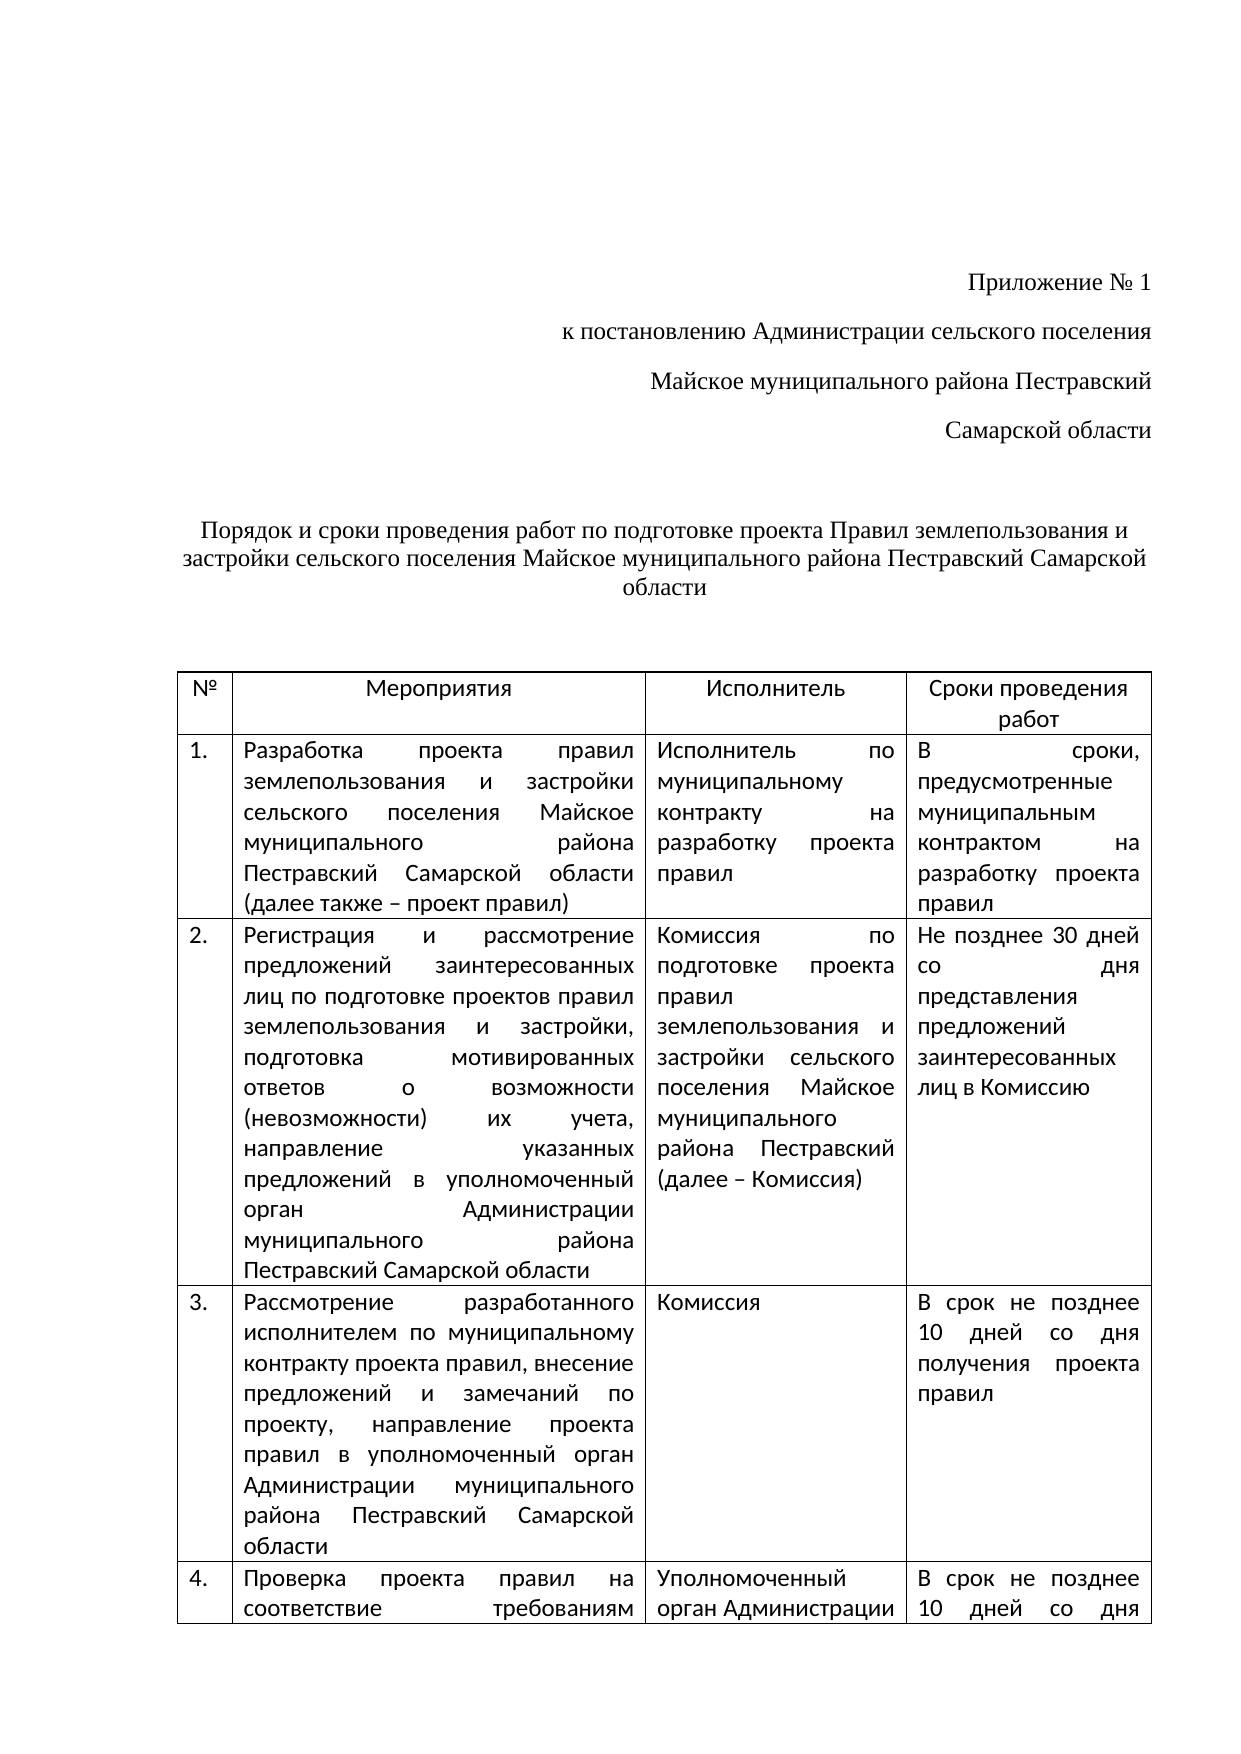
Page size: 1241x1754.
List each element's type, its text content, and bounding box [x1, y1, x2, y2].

text к постановлению Администрации сельского поселения [177, 316, 1152, 345]
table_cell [233, 1562, 645, 1623]
table_cell Регистрация и рассмотрение предложений заинтересованных лиц по подготовке проектов правил землепользования и застройки, подготовка мотивированных ответов о возможности (невозможности) их учета, направление указанных предложений в уполномоченный орган Администрации муниципального района Пестравский Самарской области [233, 919, 645, 1285]
table_cell 1. [178, 735, 232, 918]
table_cell Комиссия по подготовке проекта правил землепользования и застройки сельского поселения Майское муниципального района Пестравский (далее – Комиссия) [646, 919, 906, 1285]
table_cell 4. [178, 1562, 232, 1623]
table_cell 3. [178, 1286, 232, 1561]
text Майское муниципального района Пестравский [177, 366, 1152, 395]
table_header № [178, 673, 232, 733]
table_cell Разработка проекта правил землепользования и застройки сельского поселения Майское муниципального района Пестравский Самарской области (далее также – проект правил) [233, 735, 645, 918]
table_cell Не позднее 30 дней со дня представления предложений заинтересованных лиц в Комиссию [907, 919, 1151, 1285]
table_cell В срок не позднее 10 дней со дня получения проекта правил [907, 1286, 1151, 1561]
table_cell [907, 1562, 1151, 1623]
text Порядок и сроки проведения работ по подготовке проекта Правил землепользования и застройки сельского поселения Майское муниципального района Пестравский Самарской области [177, 515, 1152, 601]
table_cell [646, 1562, 906, 1623]
table_cell Исполнитель по муниципальному контракту на разработку проекта правил [646, 735, 906, 918]
text Самарской области [177, 416, 1152, 444]
table_cell Комиссия [646, 1286, 906, 1561]
table_header Исполнитель [646, 673, 906, 733]
table_cell 2. [178, 919, 232, 1285]
table_header Мероприятия [233, 673, 645, 733]
table_cell В сроки, предусмотренные муниципальным контрактом на разработку проекта правил [907, 735, 1151, 918]
table_cell Рассмотрение разработанного исполнителем по муниципальному контракту проекта правил, внесение предложений и замечаний по проекту, направление проекта правил в уполномоченный орган Администрации муниципального района Пестравский Самарской области [233, 1286, 645, 1561]
table_header Сроки проведения работ [907, 673, 1151, 733]
text Приложение № 1 [177, 267, 1152, 296]
